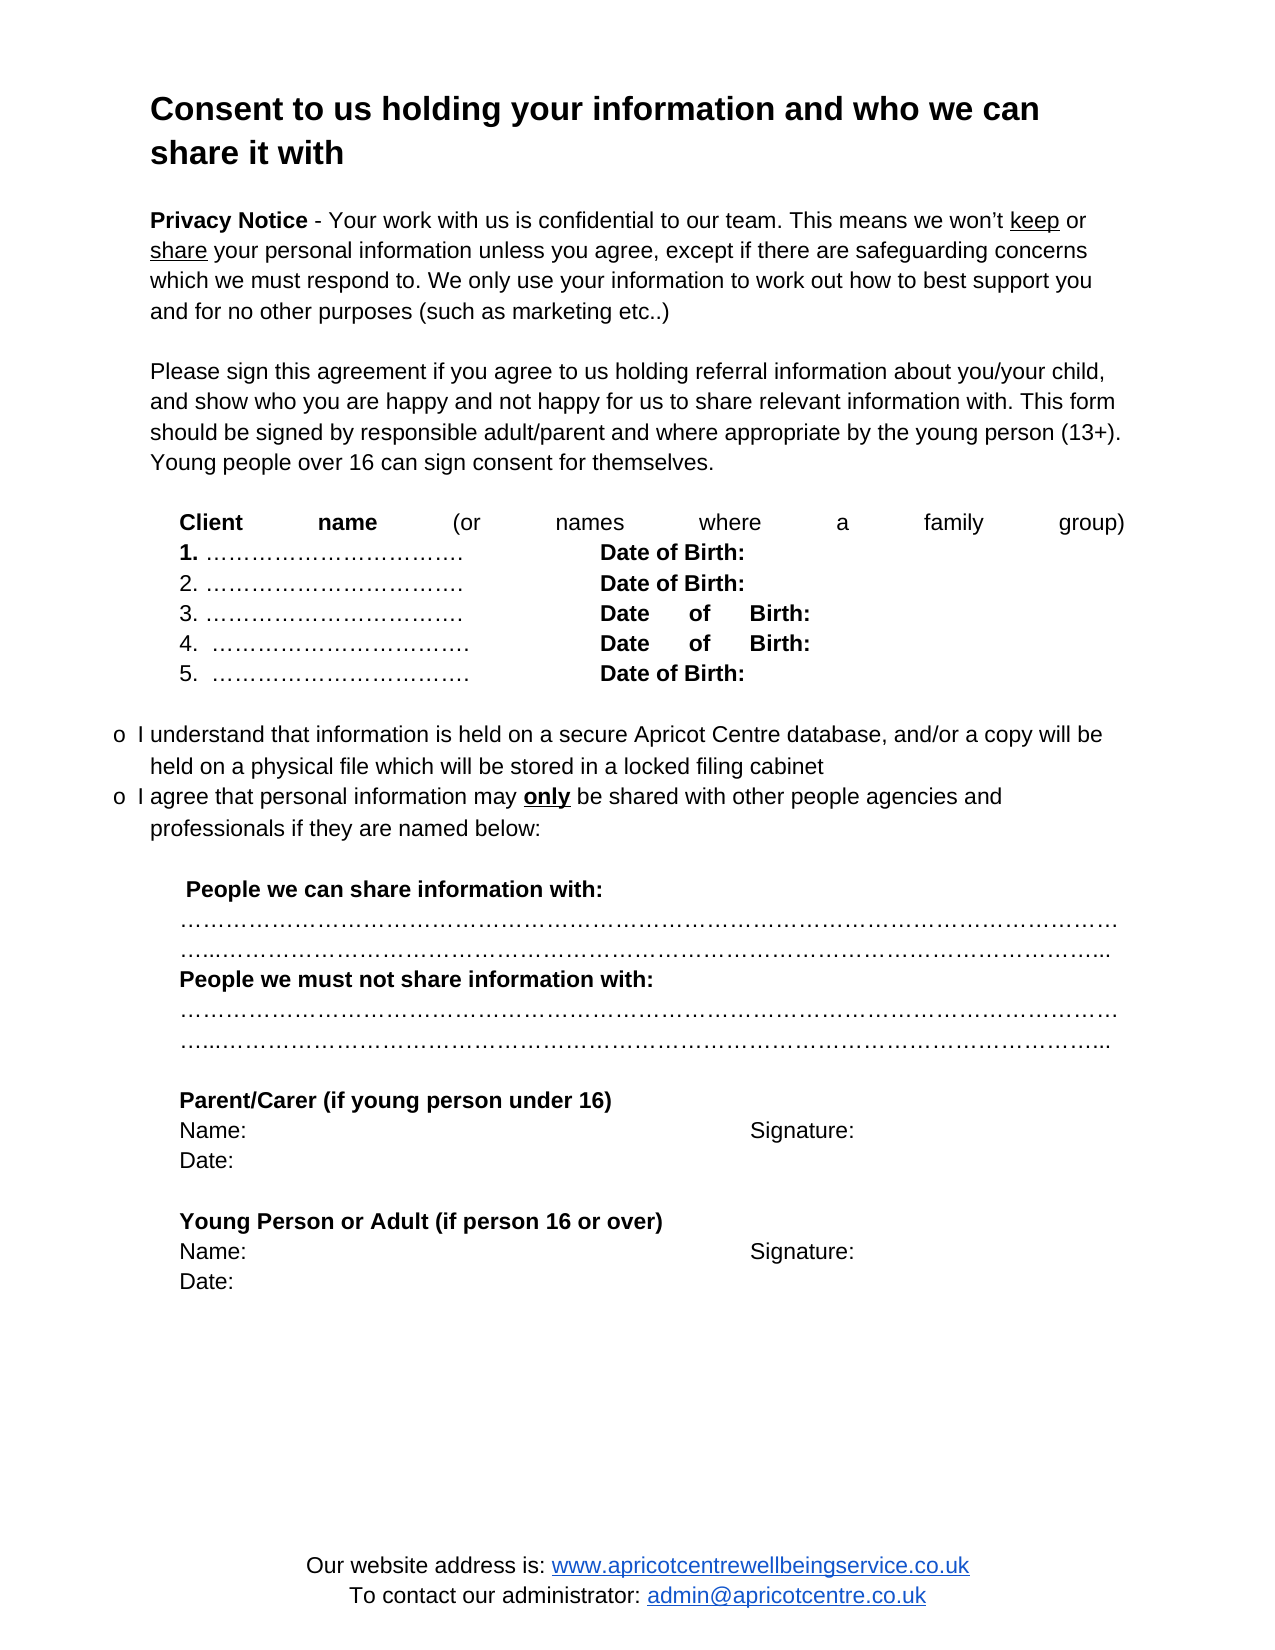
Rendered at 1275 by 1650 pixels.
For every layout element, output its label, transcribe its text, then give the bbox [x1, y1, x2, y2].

text o I understand that information is held on a secure Apricot Centre database, and/or a copy will be held on a physical file which will be stored in a locked filing cabinet [112, 721, 1125, 779]
text Parent/Carer (if young person under 16) [179, 1087, 1125, 1113]
text People we must not share information with: ………………………………………………………………………………………………………………...……………………………………………………………………………………………………... [179, 966, 1125, 1053]
text Date: [179, 1268, 1125, 1295]
text Please sign this agreement if you agree to us holding referral information about you/your child, and show who you are happy and not happy for us to share relevant information with. This form should be signed by responsible adult/parent and where appropriate by the young person (13+). Young people over 16 can sign consent for themselves. [150, 358, 1125, 475]
text Name: Signature: [179, 1117, 1125, 1144]
text Privacy Notice - Your work with us is confidential to our team. This means we won’t keep or share your personal information unless you agree, except if there are safeguarding concerns which we must respond to. We only use your information to work out how to best support you and for no other purposes (such as marketing etc..) [150, 207, 1125, 324]
text 2. ……………………………. Date of Birth: [179, 569, 1125, 596]
text People we can share information with: ………………………………………………………………………………………………………………...……………………………………………………………………………………………………... [179, 876, 1125, 962]
text Young Person or Adult (if person 16 or over) [179, 1208, 1125, 1234]
text o I agree that personal information may only be shared with other people agencies and professionals if they are named below: [112, 783, 1125, 842]
text Consent to us holding your information and who we can share it with [150, 88, 1125, 171]
text 3. ……………………………. Date of Birth: 4. ……………………………. Date of Birth: 5. ……………………………. Date of Birth: [179, 600, 1125, 687]
text Name: Signature: [179, 1238, 1125, 1264]
text Date: [179, 1147, 1125, 1174]
text Client name (or names where a family group) 1. ……………………………. Date of Birth: [179, 509, 1125, 566]
